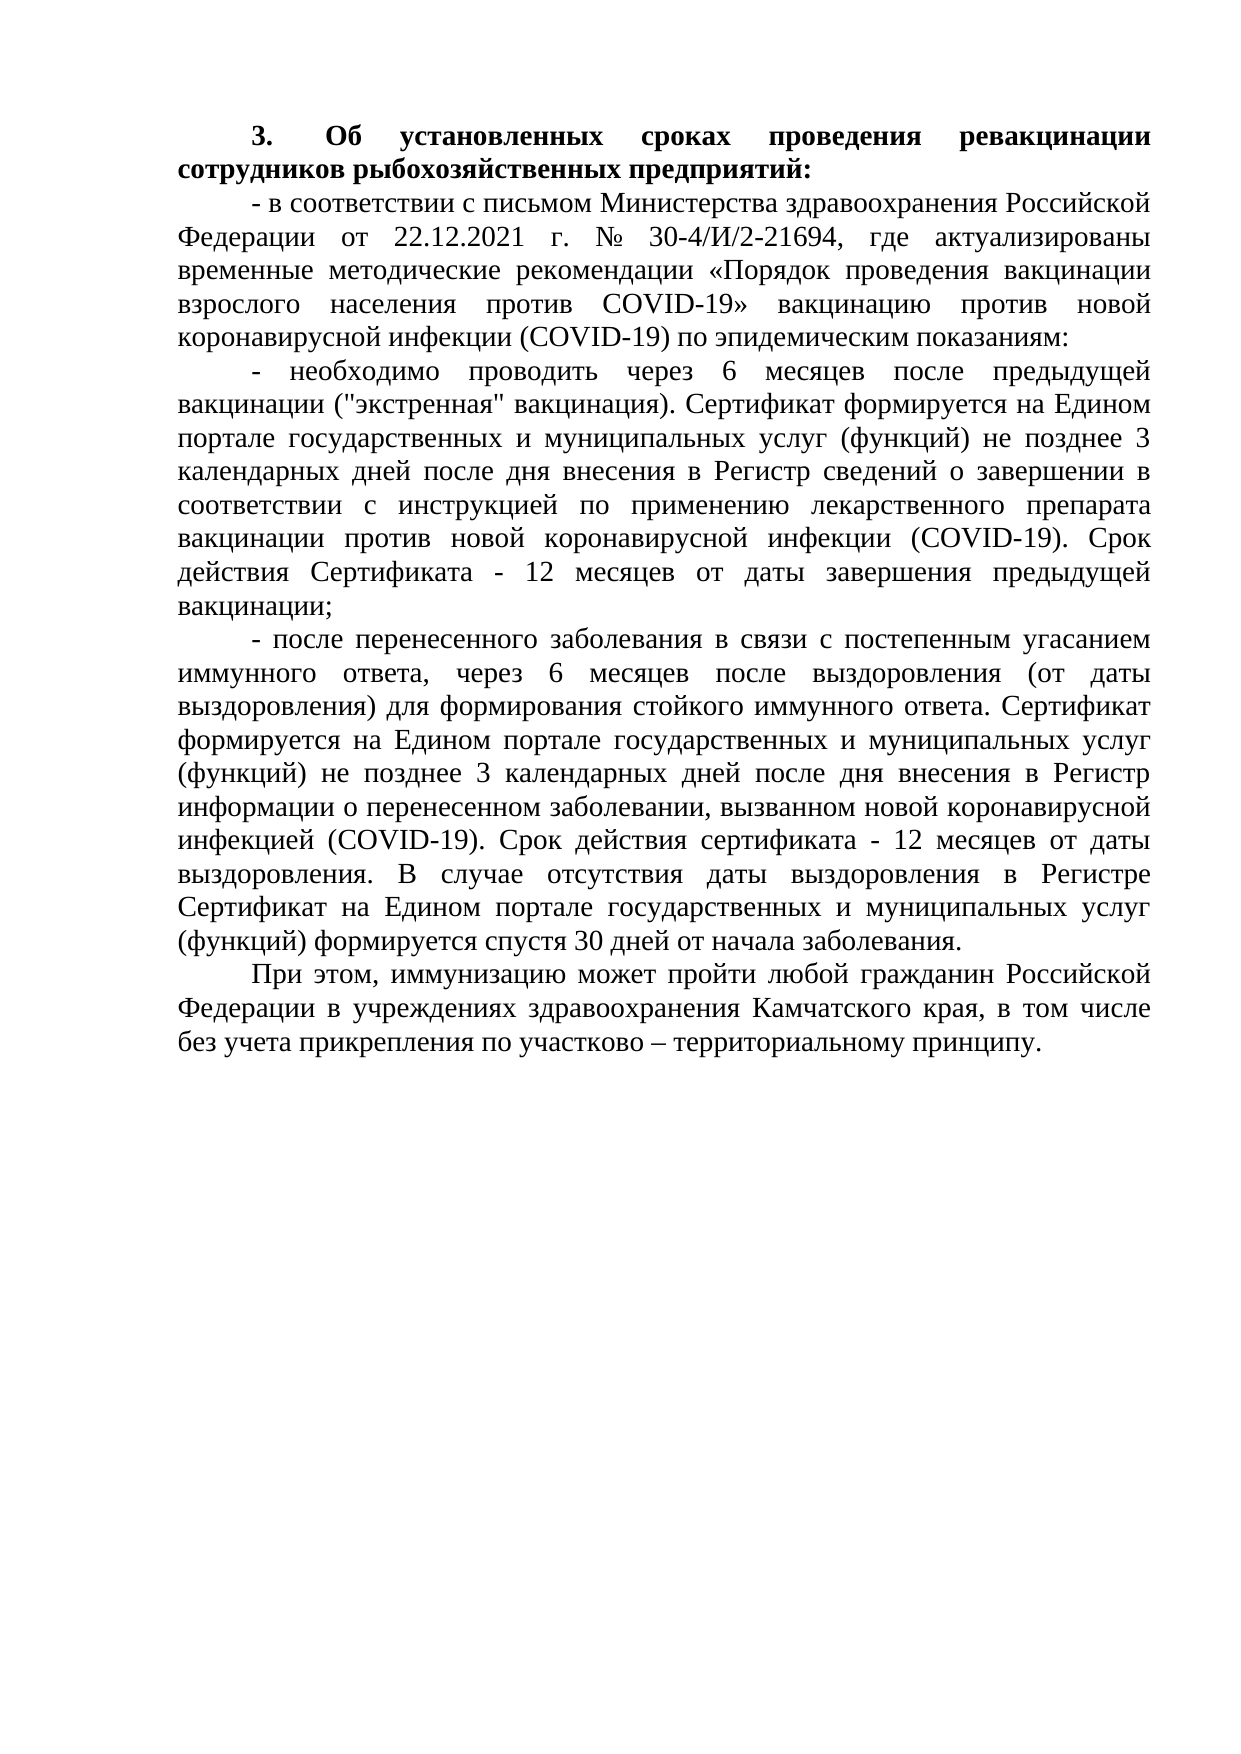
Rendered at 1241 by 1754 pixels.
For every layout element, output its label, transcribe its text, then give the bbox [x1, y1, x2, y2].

text - в соответствии с письмом Министерства здравоохранения Российской Федерации от 22.12.2021 г. № 30-4/И/2-21694, где актуализированы временные методические рекомендации «Порядок проведения вакцинации взрослого населения против COVID-19» вакцинацию против новой коронавирусной инфекции (COVID-19) по эпидемическим показаниям: [177, 185, 1152, 353]
text При этом, иммунизацию может пройти любой гражданин Российской Федерации в учреждениях здравоохранения Камчатского края, в том числе без учета прикрепления по участково – территориальному принципу. [177, 957, 1152, 1057]
text - необходимо проводить через 6 месяцев после предыдущей вакцинации ("экстренная" вакцинация). Сертификат формируется на Едином портале государственных и муниципальных услуг (функций) не позднее 3 календарных дней после дня внесения в Регистр сведений о завершении в соответствии с инструкцией по применению лекарственного препарата вакцинации против новой коронавирусной инфекции (COVID-19). Срок действия Сертификата - 12 месяцев от даты завершения предыдущей вакцинации; [177, 353, 1152, 621]
text - после перенесенного заболевания в связи с постепенным угасанием иммунного ответа, через 6 месяцев после выздоровления (от даты выздоровления) для формирования стойкого иммунного ответа. Сертификат формируется на Едином портале государственных и муниципальных услуг (функций) не позднее 3 календарных дней после дня внесения в Регистр информации о перенесенном заболевании, вызванном новой коронавирусной инфекцией (COVID-19). Срок действия сертификата - 12 месяцев от даты выздоровления. В случае отсутствия даты выздоровления в Регистре Сертификат на Едином портале государственных и муниципальных услуг (функций) формируется спустя 30 дней от начала заболевания. [177, 621, 1152, 957]
list Об установленных сроках проведения ревакцинации сотрудников рыбохозяйственных предприятий: [177, 118, 1152, 185]
